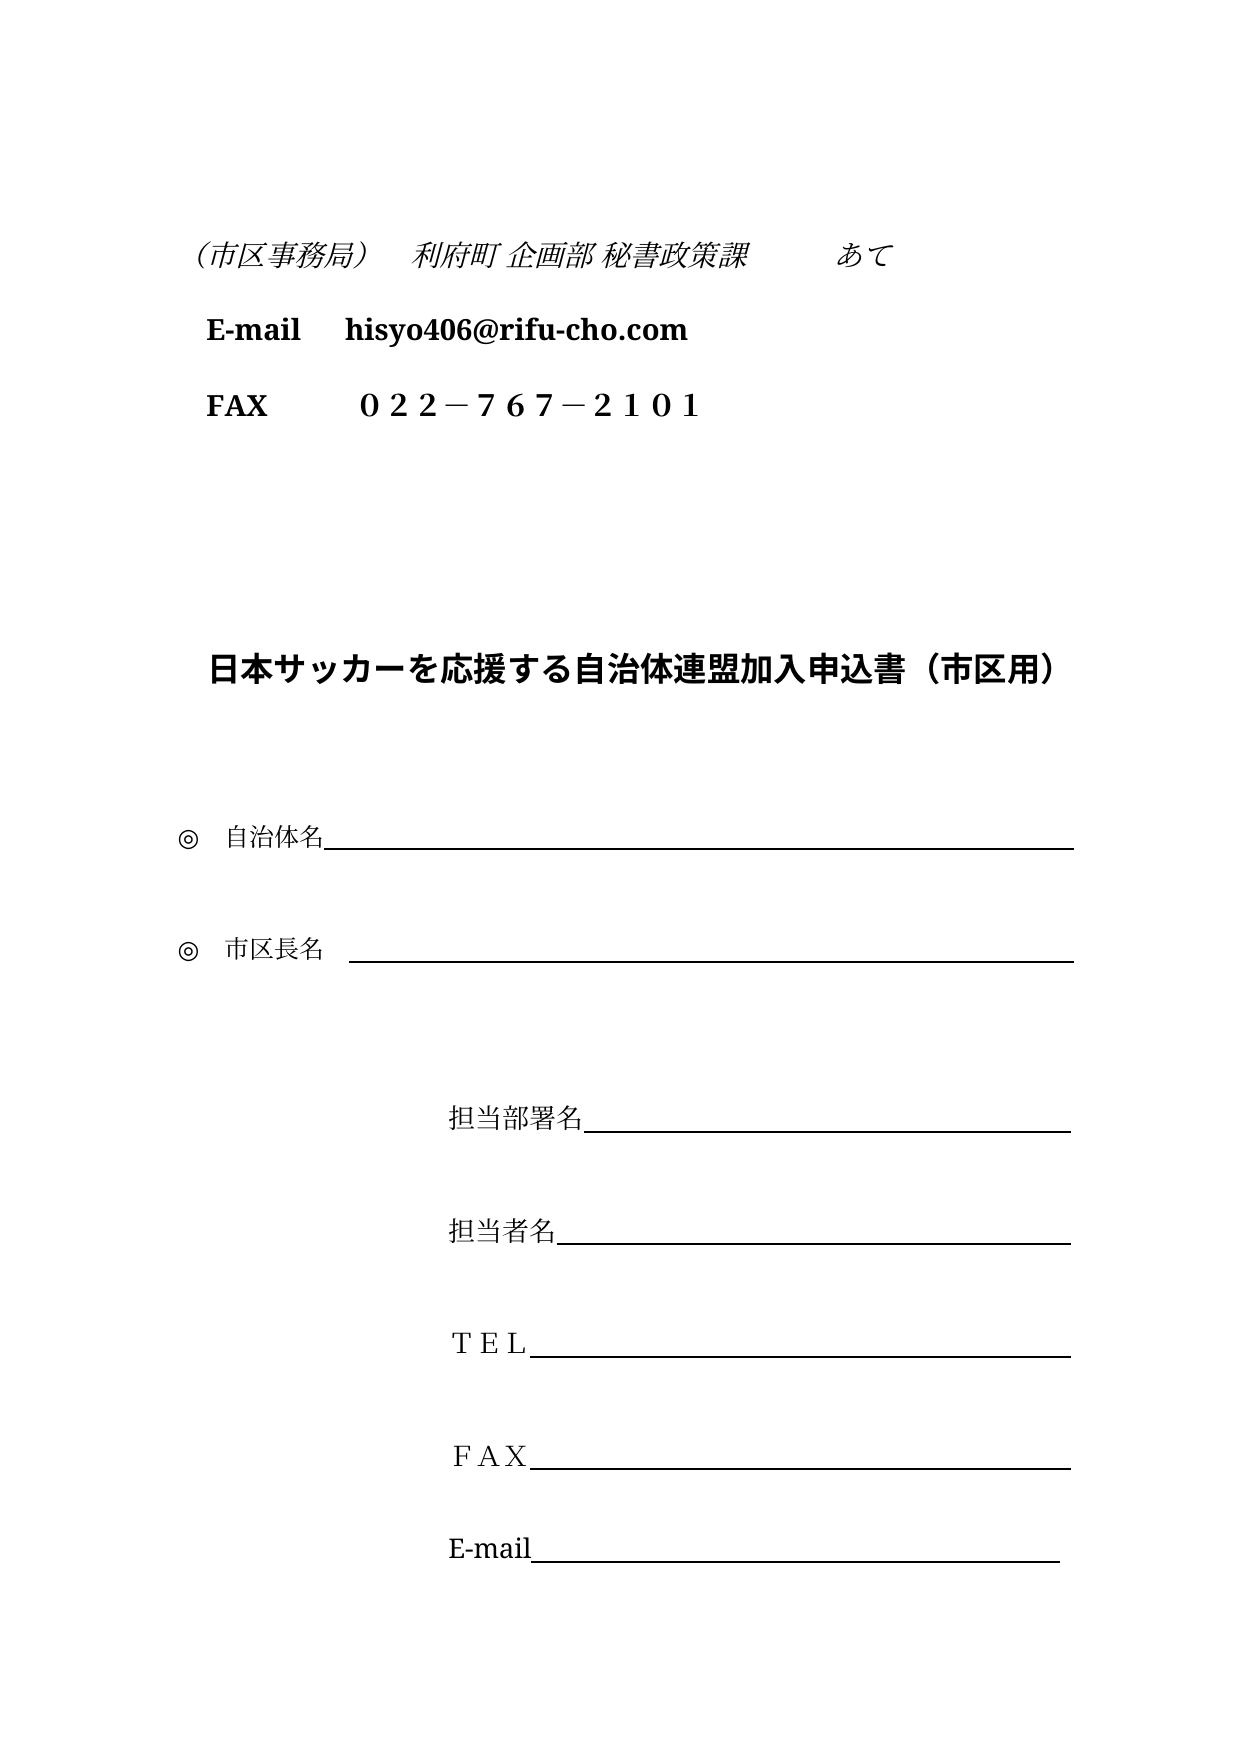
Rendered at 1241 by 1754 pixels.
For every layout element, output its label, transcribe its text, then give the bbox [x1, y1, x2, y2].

text ＴＥＬ [177, 1304, 1087, 1379]
text 担当者名 [177, 1192, 1087, 1267]
text （市区事務局） 利府町 企画部 秘書政策課 あて [177, 217, 1043, 292]
text FAX ０２２－７６７－２１０１ [206, 367, 1087, 442]
text ◎ 市区長名 [177, 929, 1087, 967]
text 担当部署名 [177, 1079, 1087, 1154]
text ◎ 自治体名 [177, 817, 1087, 854]
text E-mail hisyo406@rifu-cho.com [206, 292, 1087, 367]
text ＦＡＸ [177, 1417, 1087, 1492]
text 日本サッカーを応援する自治体連盟加入申込書（市区用） [177, 629, 1087, 704]
text E-mail [177, 1529, 1087, 1567]
